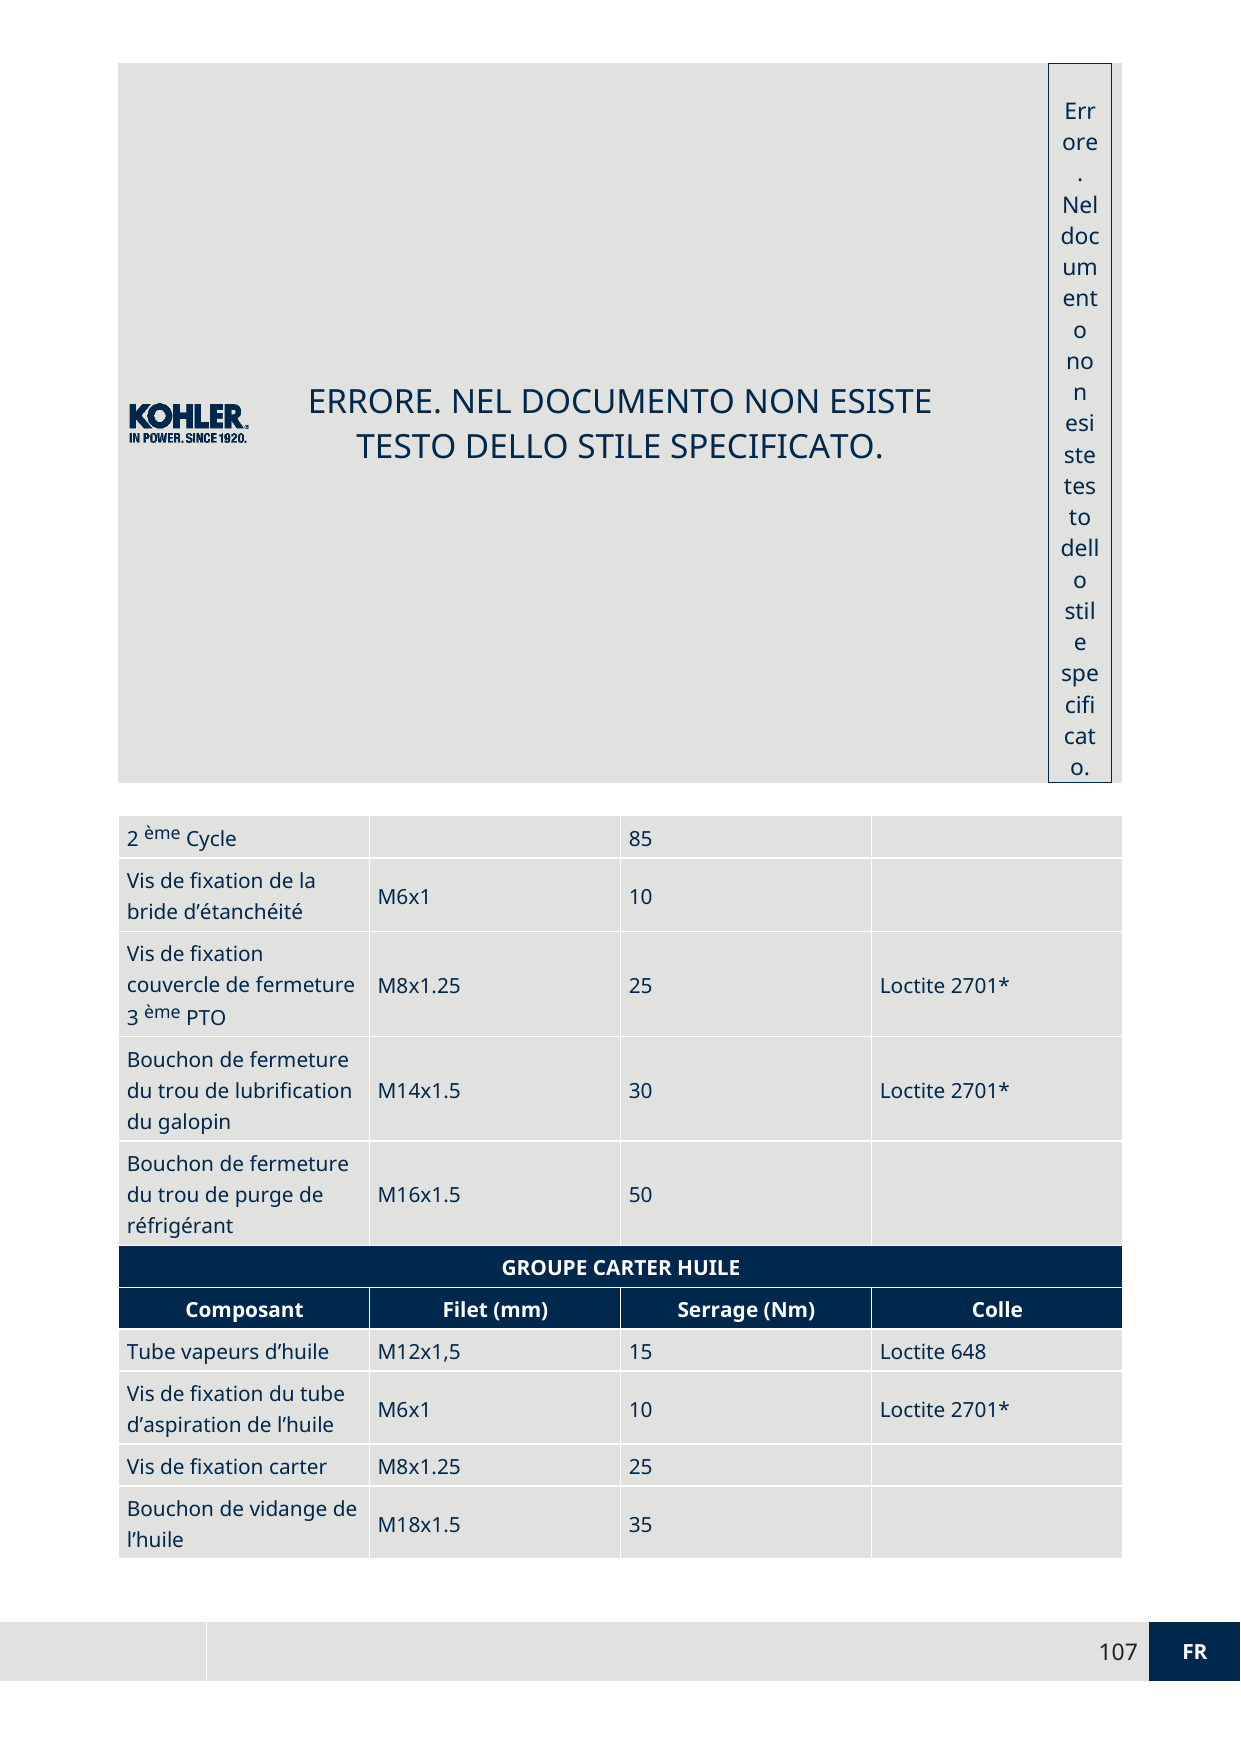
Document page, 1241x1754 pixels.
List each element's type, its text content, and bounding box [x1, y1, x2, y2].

table_cell [872, 1142, 1122, 1245]
table_cell 10 [621, 1372, 871, 1443]
table_cell M12x1,5 [370, 1330, 620, 1370]
table_cell Bouchon de vidange de l’huile [119, 1487, 369, 1558]
table_cell [872, 859, 1122, 931]
table_cell Vis de fixation couvercle de fermeture 3 ème PTO [119, 932, 369, 1036]
table_cell 30 [621, 1037, 871, 1140]
table_cell Bouchon de fermeture du trou de purge de réfrigérant [119, 1142, 369, 1245]
table_cell Vis de fixation de la bride d’étanchéité [119, 859, 369, 931]
table_cell Loctite 2701* [872, 932, 1122, 1036]
table_cell 2 ème Cycle [119, 816, 369, 857]
table_cell [370, 816, 620, 857]
picture [129, 403, 249, 443]
table_cell Serrage (Nm) [621, 1288, 871, 1328]
table_cell Loctite 2701* [872, 1372, 1122, 1443]
table_cell Vis de fixation carter [119, 1445, 369, 1485]
table_cell 50 [621, 1142, 871, 1245]
table_cell Vis de fixation du tube d’aspiration de l’huile [119, 1372, 369, 1443]
table_cell M8x1.25 [370, 932, 620, 1036]
table_cell 15 [621, 1330, 871, 1370]
table_cell Bouchon de fermeture du trou de lubrification du galopin [119, 1037, 369, 1140]
table_cell [872, 1445, 1122, 1485]
table_cell M6x1 [370, 1372, 620, 1443]
table_cell 25 [621, 932, 871, 1036]
table_cell M8x1.25 [370, 1445, 620, 1485]
table_cell 35 [621, 1487, 871, 1558]
table_cell 85 [621, 816, 871, 857]
table_cell Filet (mm) [370, 1288, 620, 1328]
table_cell 10 [621, 859, 871, 931]
table_cell M16x1.5 [370, 1142, 620, 1245]
table_cell [872, 1487, 1122, 1558]
table_cell Colle [872, 1288, 1122, 1328]
table_cell Loctite 648 [872, 1330, 1122, 1370]
table_cell M18x1.5 [370, 1487, 620, 1558]
table_cell 25 [621, 1445, 871, 1485]
table_cell [872, 816, 1122, 857]
table_cell M14x1.5 [370, 1037, 620, 1140]
table_cell M6x1 [370, 859, 620, 931]
table_cell Tube vapeurs d’huile [119, 1330, 369, 1370]
table_cell Loctite 2701* [872, 1037, 1122, 1140]
table_cell GROUPE CARTER HUILE [119, 1246, 1122, 1287]
table_cell Composant [119, 1288, 369, 1328]
